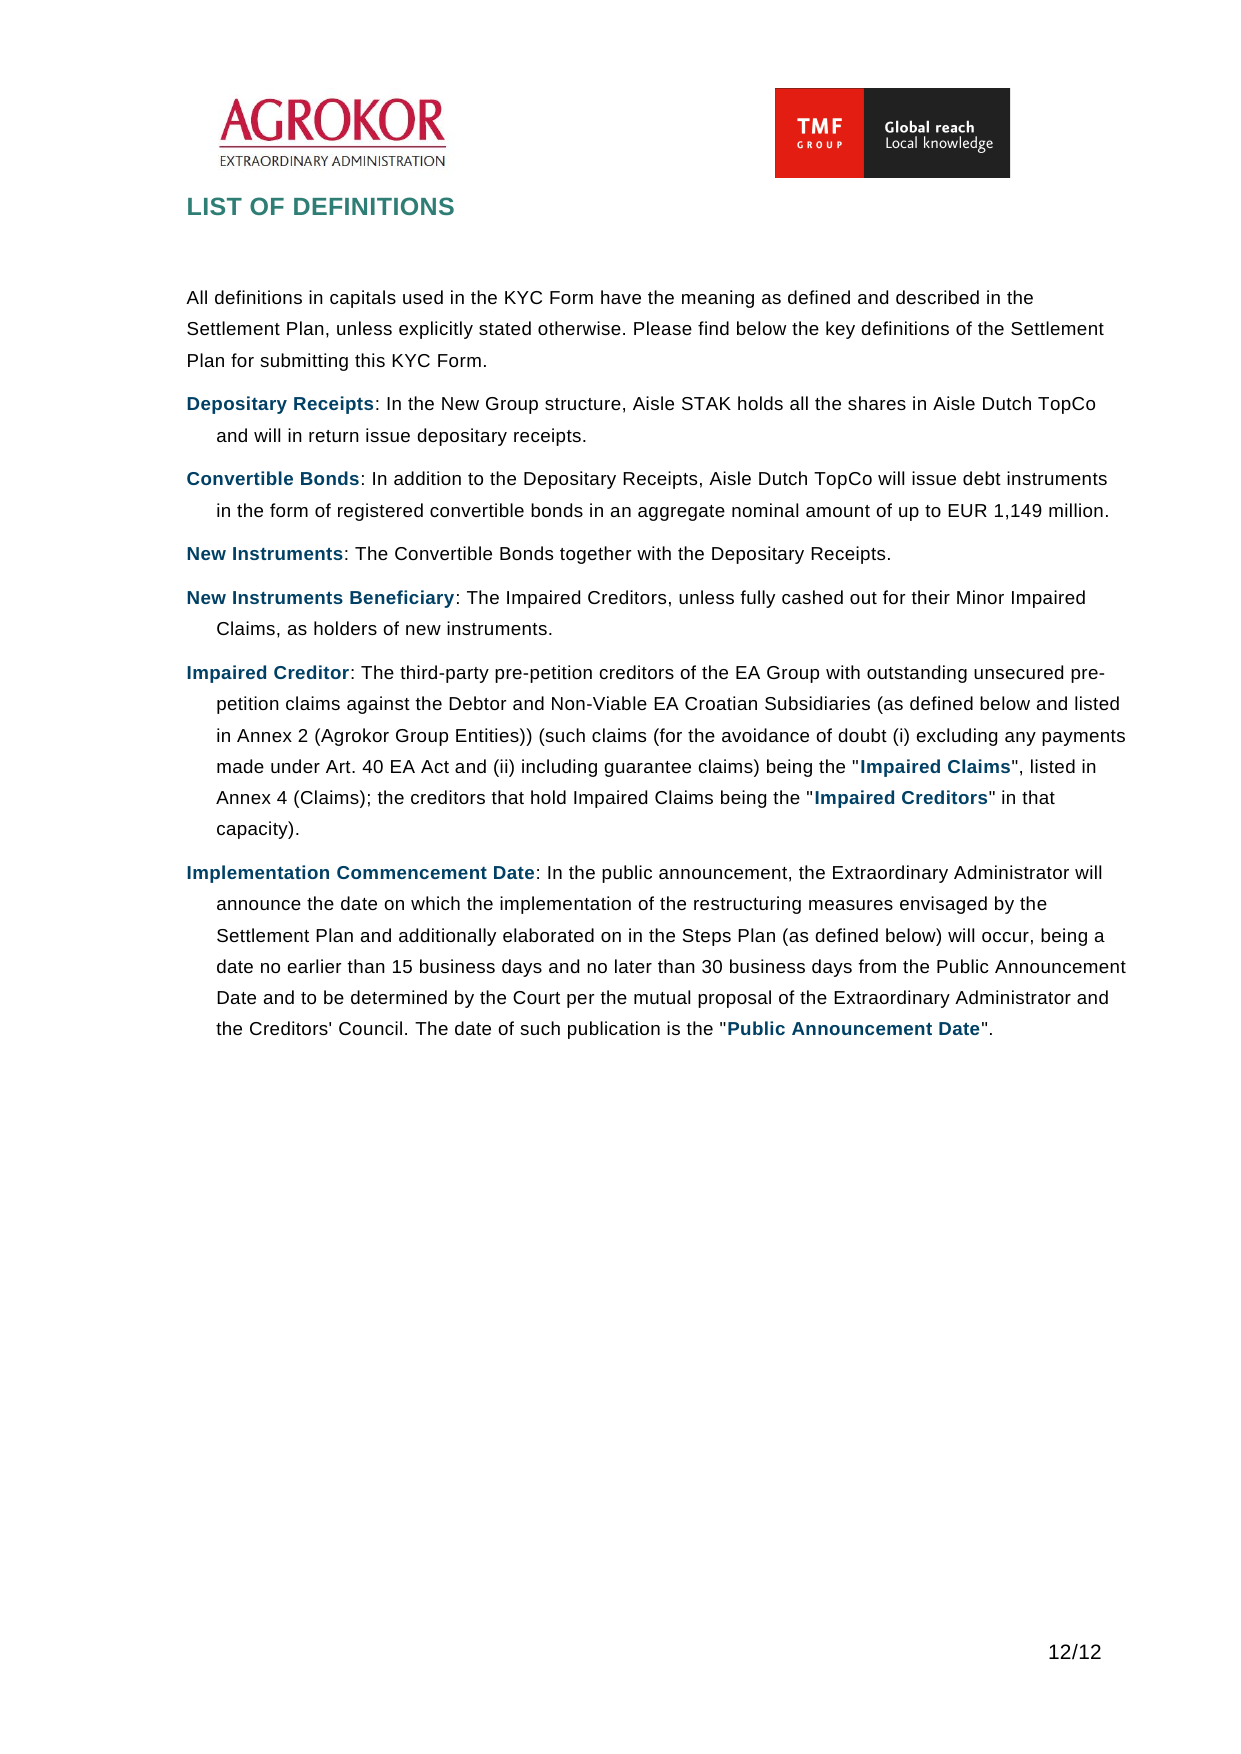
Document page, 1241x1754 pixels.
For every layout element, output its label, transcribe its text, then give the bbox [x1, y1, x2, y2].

picture [775, 88, 1011, 178]
list Convertible Bonds: In addition to the Depositary Receipts, Aisle Dutch TopCo will issue debt instruments in the form of registered convertible bonds in an aggregate nominal amount of up to EUR 1,149 million. [186, 458, 1128, 521]
list Implementation Commencement Date: In the public announcement, the Extraordinary Administrator will announce the date on which the implementation of the restructuring measures envisaged by the Settlement Plan and additionally elaborated on in the Steps Plan (as defined below) will occur, being a date no earlier than 15 business days and no later than 30 business days from the Public Announcement Date and to be determined by the Court per the mutual proposal of the Extraordinary Administrator and the Creditors' Council. The date of such publication is the "Public Announcement Date". [186, 852, 1128, 1040]
list LIST OF DEFINITIONS [186, 190, 1128, 221]
list All definitions in capitals used in the KYC Form have the meaning as defined and described in the Settlement Plan, unless explicitly stated otherwise. Please find below the key definitions of the Settlement Plan for submitting this KYC Form. [186, 277, 1128, 371]
list New Instruments: The Convertible Bonds together with the Depositary Receipts. [186, 533, 1128, 565]
list New Instruments Beneficiary: The Impaired Creditors, unless fully cashed out for their Minor Impaired Claims, as holders of new instruments. [186, 577, 1128, 640]
list Depositary Receipts: In the New Group structure, Aisle STAK holds all the shares in Aisle Dutch TopCo and will in return issue depositary receipts. [186, 383, 1128, 446]
picture [207, 88, 457, 178]
list Impaired Creditor: The third-party pre-petition creditors of the EA Group with outstanding unsecured pre-petition claims against the Debtor and Non-Viable EA Croatian Subsidiaries (as defined below and listed in Annex 2 (Agrokor Group Entities)) (such claims (for the avoidance of doubt (i) excluding any payments made under Art. 40 EA Act and (ii) including guarantee claims) being the "Impaired Claims", listed in Annex 4 (Claims); the creditors that hold Impaired Claims being the "Impaired Creditors" in that capacity). [186, 652, 1128, 840]
